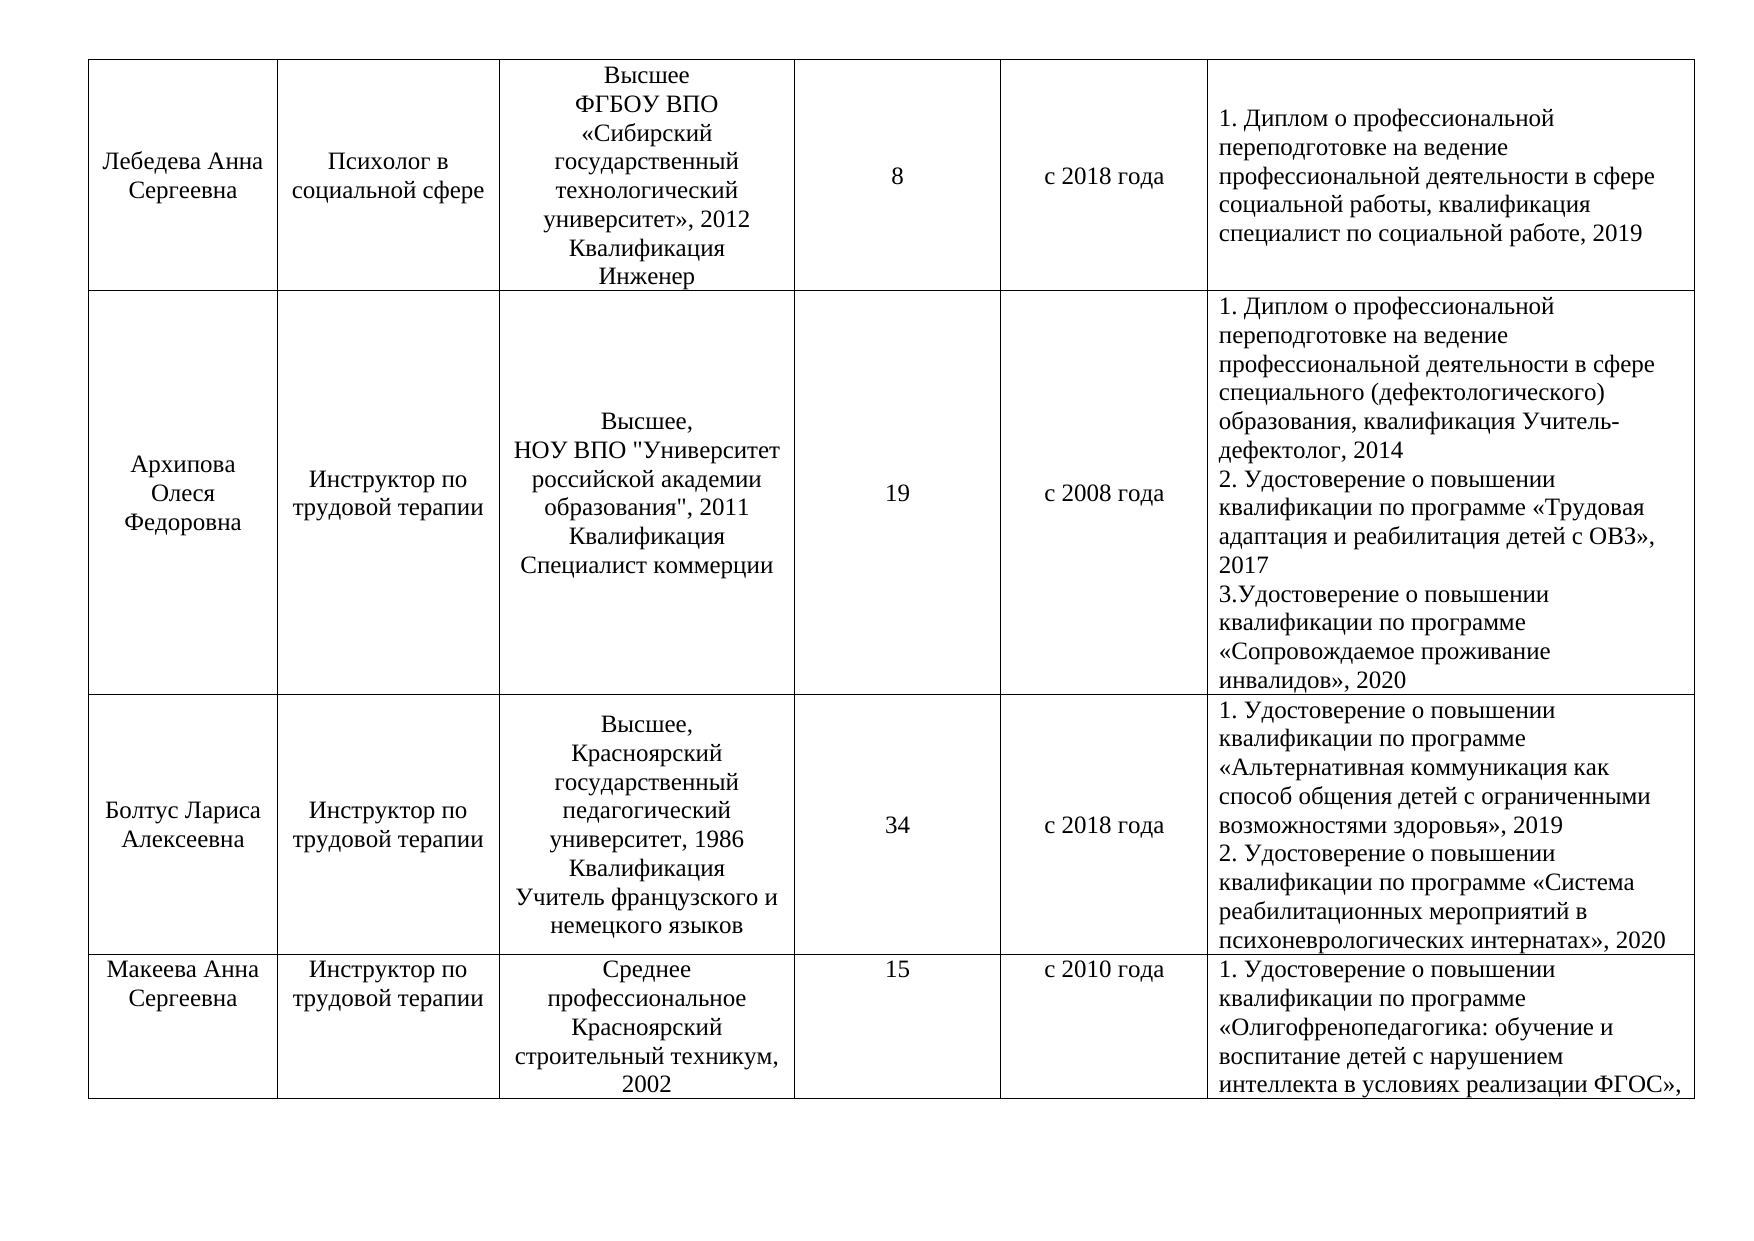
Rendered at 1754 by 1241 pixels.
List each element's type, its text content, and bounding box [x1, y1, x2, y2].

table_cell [500, 955, 794, 1098]
table_cell Лебедева Анна Сергеевна [89, 60, 277, 290]
table_cell 8 [795, 60, 1000, 290]
table_cell Болтус Лариса Алексеевна [89, 695, 277, 953]
table_cell 19 [795, 291, 1000, 694]
table_cell Высшее ФГБОУ ВПО «Сибирский государственный технологический университет», 2012 Квалификация Инженер [500, 60, 794, 290]
table_cell Инструктор по трудовой терапии [278, 291, 499, 694]
table_cell Высшее, НОУ ВПО "Университет российской академии образования", 2011 Квалификация Специалист коммерции [500, 291, 794, 694]
table_cell с 2018 года [1001, 60, 1207, 290]
table_cell Архипова Олеся Федоровна [89, 291, 277, 694]
table_cell 34 [795, 695, 1000, 953]
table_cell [278, 955, 499, 1098]
table_cell 1. Удостоверение о повышении квалификации по программе «Альтернативная коммуникация как способ общения детей с ограниченными возможностями здоровья», 2019 2. Удостоверение о повышении квалификации по программе «Система реабилитационных мероприятий в психоневрологических интернатах», 2020 [1208, 695, 1694, 953]
table_cell 15 [795, 955, 1000, 1098]
table_cell с 2010 года [1001, 955, 1207, 1098]
table_cell 1. Диплом о профессиональной переподготовке на ведение профессиональной деятельности в сфере социальной работы, квалификация специалист по социальной работе, 2019 [1208, 60, 1694, 290]
table_cell 1. Диплом о профессиональной переподготовке на ведение профессиональной деятельности в сфере специального (дефектологического) образования, квалификация Учитель-дефектолог, 2014 2. Удостоверение о повышении квалификации по программе «Трудовая адаптация и реабилитация детей с ОВЗ», 2017 3.Удостоверение о повышении квалификации по программе «Сопровождаемое проживание инвалидов», 2020 [1208, 291, 1694, 694]
table_cell Высшее, Красноярский государственный педагогический университет, 1986 Квалификация Учитель французского и немецкого языков [500, 695, 794, 953]
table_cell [89, 955, 277, 1098]
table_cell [1208, 955, 1694, 1098]
table_cell с 2008 года [1001, 291, 1207, 694]
table_cell Инструктор по трудовой терапии [278, 695, 499, 953]
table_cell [278, 60, 499, 290]
table_cell с 2018 года [1001, 695, 1207, 953]
